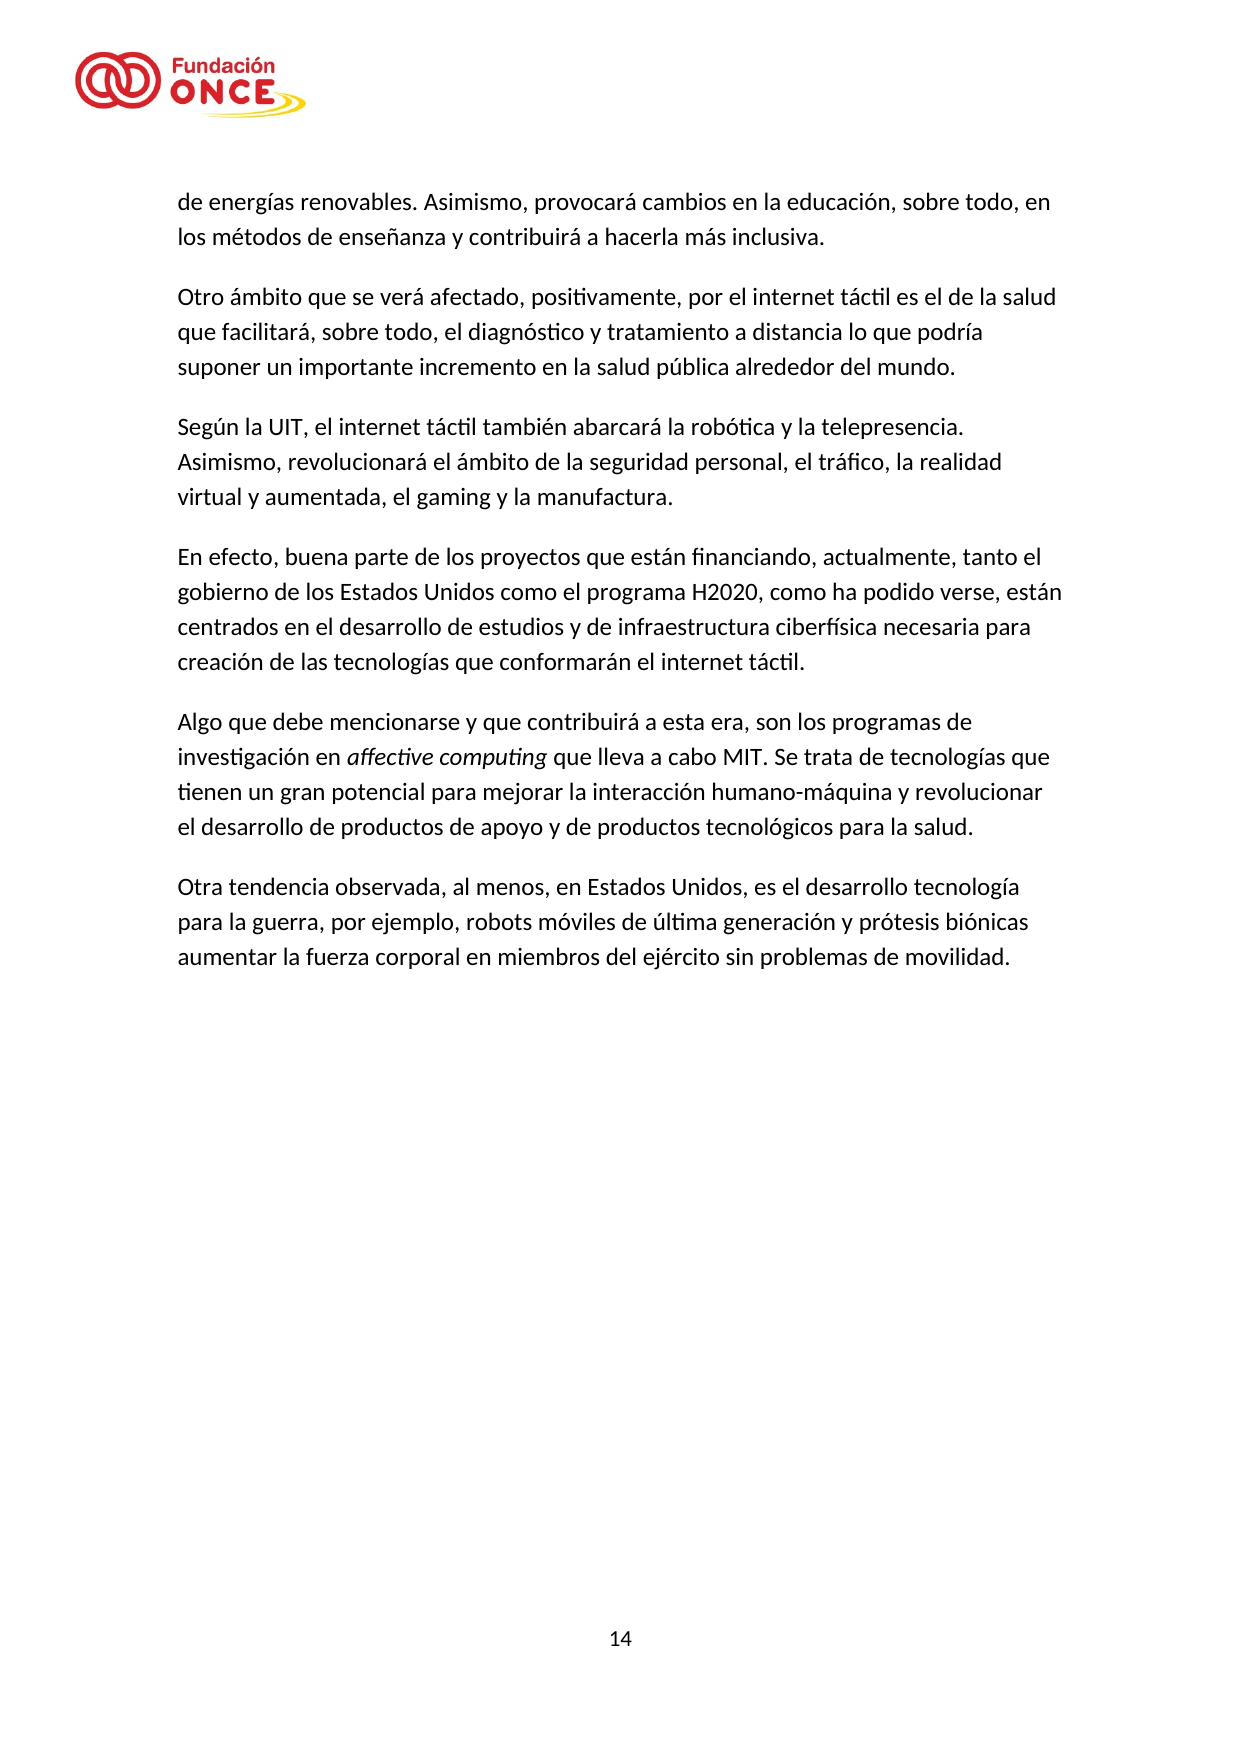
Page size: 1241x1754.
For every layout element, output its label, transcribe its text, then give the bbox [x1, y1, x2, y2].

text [177, 186, 1063, 251]
text Otra tendencia observada, al menos, en Estados Unidos, es el desarrollo tecnología para la guerra, por ejemplo, robots móviles de última generación y prótesis biónicas aumentar la fuerza corporal en miembros del ejército sin problemas de movilidad. [177, 871, 1063, 971]
text Según la UIT, el internet táctil también abarcará la robótica y la telepresencia. Asimismo, revolucionará el ámbito de la seguridad personal, el tráfico, la realidad virtual y aumentada, el gaming y la manufactura. [177, 411, 1063, 511]
picture [69, 46, 307, 118]
text Algo que debe mencionarse y que contribuirá a esta era, son los programas de investigación en affective computing que lleva a cabo MIT. Se trata de tecnologías que tienen un gran potencial para mejorar la interacción humano-máquina y revolucionar el desarrollo de productos de apoyo y de productos tecnológicos para la salud. [177, 706, 1063, 841]
text En efecto, buena parte de los proyectos que están financiando, actualmente, tanto el gobierno de los Estados Unidos como el programa H2020, como ha podido verse, están centrados en el desarrollo de estudios y de infraestructura ciberfísica necesaria para creación de las tecnologías que conformarán el internet táctil. [177, 541, 1063, 676]
text Otro ámbito que se verá afectado, positivamente, por el internet táctil es el de la salud que facilitará, sobre todo, el diagnóstico y tratamiento a distancia lo que podría suponer un importante incremento en la salud pública alrededor del mundo. [177, 281, 1063, 381]
